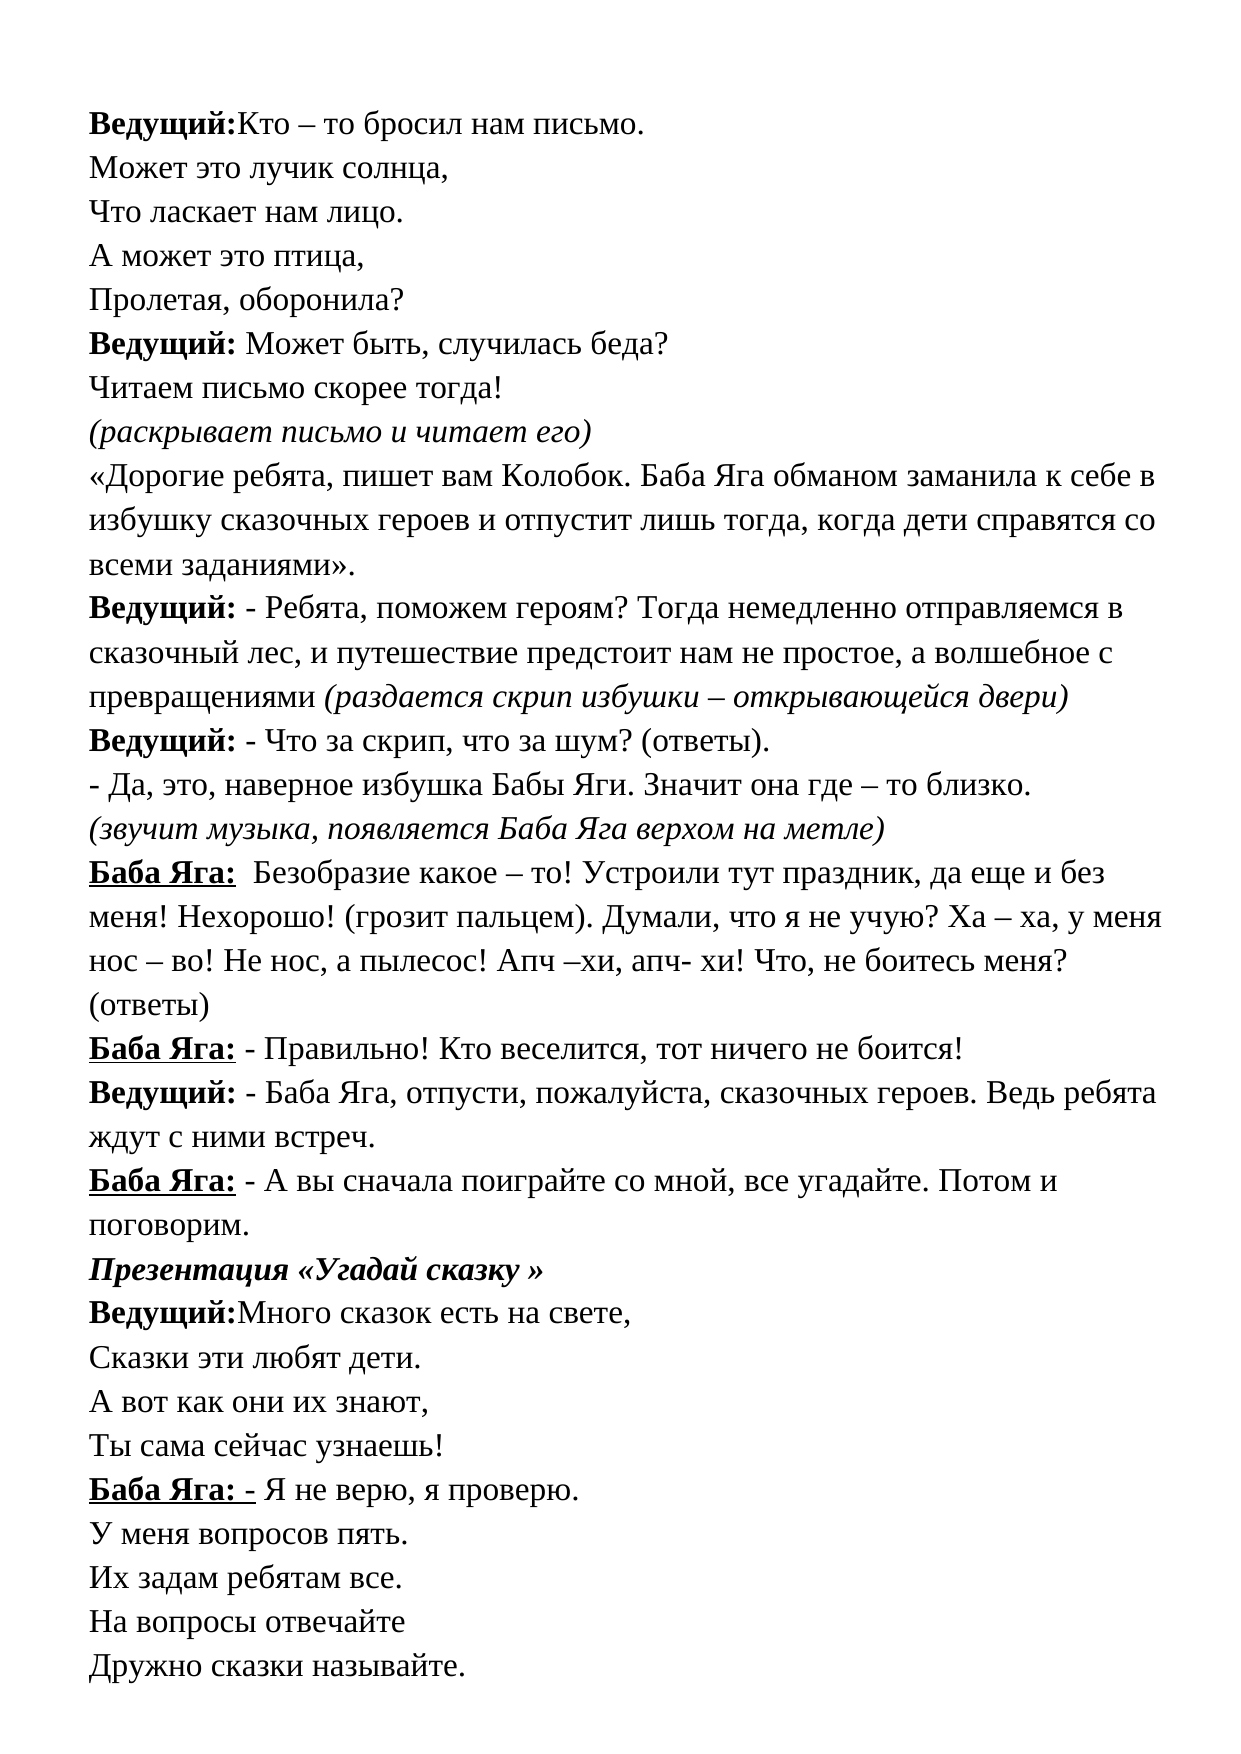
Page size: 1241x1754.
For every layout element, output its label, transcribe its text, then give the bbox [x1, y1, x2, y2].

text Баба Яга: - Правильно! Кто веселится, тот ничего не боится! [89, 1028, 1181, 1067]
text Их задам ребятам все. [89, 1557, 1181, 1596]
text Баба Яга: - А вы сначала поиграйте со мной, все угадайте. Потом и поговорим. [89, 1161, 1181, 1243]
text Ведущий:Много сказок есть на свете, [89, 1293, 1181, 1331]
text (раскрывает письмо и читает его) [89, 412, 1181, 450]
text Ведущий: - Что за скрип, что за шум? (ответы). [89, 720, 1181, 758]
text На вопросы отвечайте [89, 1601, 1181, 1639]
text Дружно сказки называйте. [89, 1645, 1181, 1684]
text Ведущий: - Ребята, поможем героям? Тогда немедленно отправляемся в сказочный лес, и путешествие предстоит нам не простое, а волшебное с превращениями (раздается скрип избушки – открывающейся двери) [89, 588, 1181, 714]
text А может это птица, [89, 235, 1181, 274]
text Ты сама сейчас узнаешь! [89, 1425, 1181, 1463]
text Ведущий:Кто – то бросил нам письмо. [89, 103, 1181, 141]
text Баба Яга: - Я не верю, я проверю. [89, 1469, 1181, 1507]
text - Да, это, наверное избушка Бабы Яги. Значит она где – то близко. [89, 764, 1181, 802]
text Читаем письмо скорее тогда! [89, 367, 1181, 406]
text Ведущий: - Баба Яга, отпусти, пожалуйста, сказочных героев. Ведь ребята ждут с ними встреч. [89, 1072, 1181, 1155]
text Презентация «Угадай сказку » [89, 1249, 1181, 1287]
text Что ласкает нам лицо. [89, 191, 1181, 229]
text Пролетая, оборонила? [89, 279, 1181, 318]
text Ведущий: Может быть, случилась беда? [89, 323, 1181, 362]
text Баба Яга: Безобразие какое – то! Устроили тут праздник, да еще и без меня! Нехорошо! (грозит пальцем). Думали, что я не учую? Ха – ха, у меня нос – во! Не нос, а пылесос! Апч –хи, апч- хи! Что, не боитесь меня? (ответы) [89, 852, 1181, 1023]
text У меня вопросов пять. [89, 1513, 1181, 1551]
text А вот как они их знают, [89, 1381, 1181, 1419]
text Может это лучик солнца, [89, 147, 1181, 186]
text (звучит музыка, появляется Баба Яга верхом на метле) [89, 808, 1181, 846]
text Сказки эти любят дети. [89, 1337, 1181, 1375]
text «Дорогие ребята, пишет вам Колобок. Баба Яга обманом заманила к себе в избушку сказочных героев и отпустит лишь тогда, когда дети справятся со всеми заданиями». [89, 456, 1181, 582]
